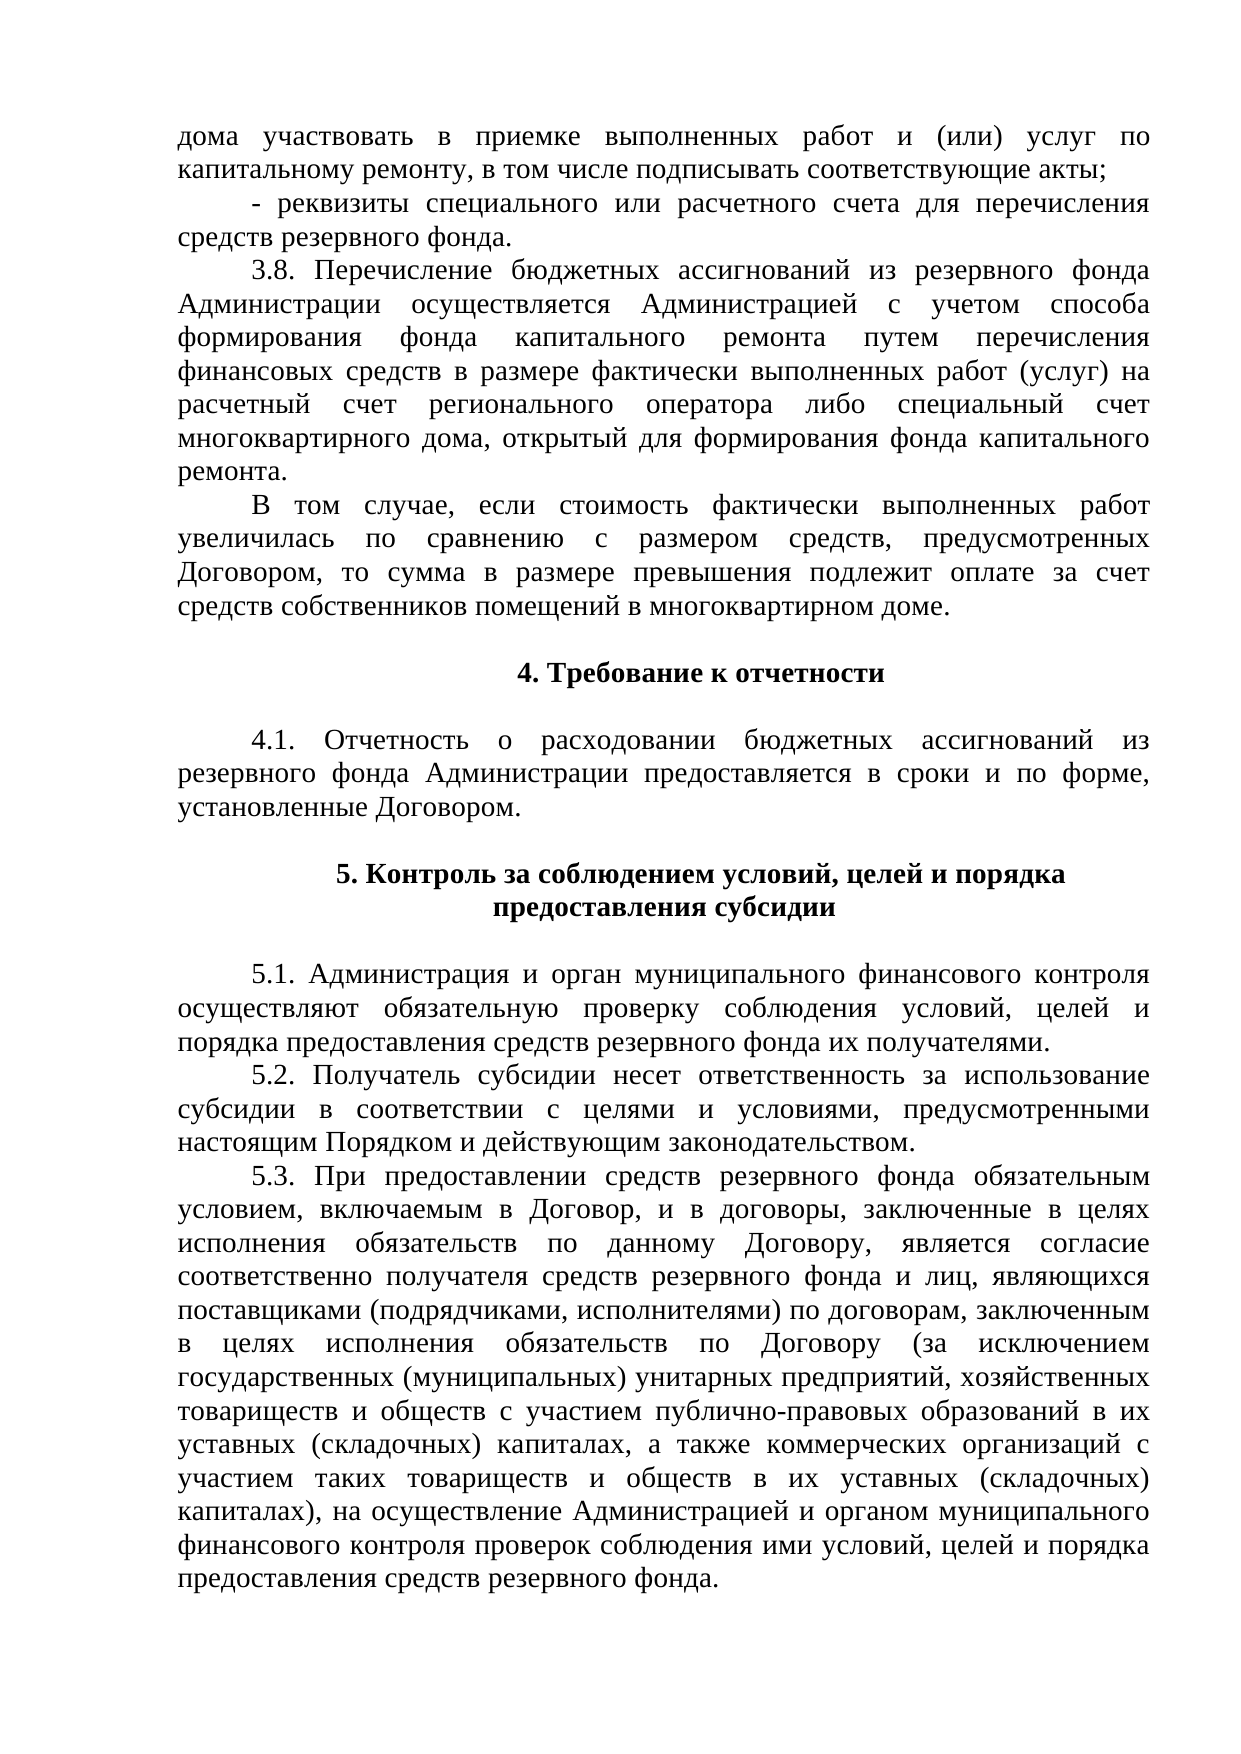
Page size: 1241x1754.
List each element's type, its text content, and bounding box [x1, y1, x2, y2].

text 5.2. Получатель субсидии несет ответственность за использование субсидии в соответствии с целями и условиями, предусмотренными настоящим Порядком и действующим законодательством. [177, 1057, 1152, 1158]
text 5.3. При предоставлении средств резервного фонда обязательным условием, включаемым в Договор, и в договоры, заключенные в целях исполнения обязательств по данному Договору, является согласие соответственно получателя средств резервного фонда и лиц, являющихся поставщиками (подрядчиками, исполнителями) по договорам, заключенным в целях исполнения обязательств по Договору (за исключением государственных (муниципальных) унитарных предприятий, хозяйственных товариществ и обществ с участием публично-правовых образований в их уставных (складочных) капиталах, а также коммерческих организаций с участием таких товариществ и обществ в их уставных (складочных) капиталах), на осуществление Администрацией и органом муниципального финансового контроля проверок соблюдения ими условий, целей и порядка предоставления средств резервного фонда. [177, 1158, 1152, 1594]
text В том случае, если стоимость фактически выполненных работ увеличилась по сравнению с размером средств, предусмотренных Договором, то сумма в размере превышения подлежит оплате за счет средств собственников помещений в многоквартирном доме. [177, 487, 1152, 621]
text - реквизиты специального или расчетного счета для перечисления средств резервного фонда. [177, 185, 1152, 252]
subtitle 4. Требование к отчетности [177, 655, 1152, 688]
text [177, 118, 1152, 185]
text 4.1. Отчетность о расходовании бюджетных ассигнований из резервного фонда Администрации предоставляется в сроки и по форме, установленные Договором. [177, 722, 1152, 822]
text 3.8. Перечисление бюджетных ассигнований из резервного фонда Администрации осуществляется Администрацией с учетом способа формирования фонда капитального ремонта путем перечисления финансовых средств в размере фактически выполненных работ (услуг) на расчетный счет регионального оператора либо специальный счет многоквартирного дома, открытый для формирования фонда капитального ремонта. [177, 252, 1152, 487]
subtitle 5. Контроль за соблюдением условий, целей и порядка предоставления субсидии [177, 856, 1152, 923]
text 5.1. Администрация и орган муниципального финансового контроля осуществляют обязательную проверку соблюдения условий, целей и порядка предоставления средств резервного фонда их получателями. [177, 957, 1152, 1057]
